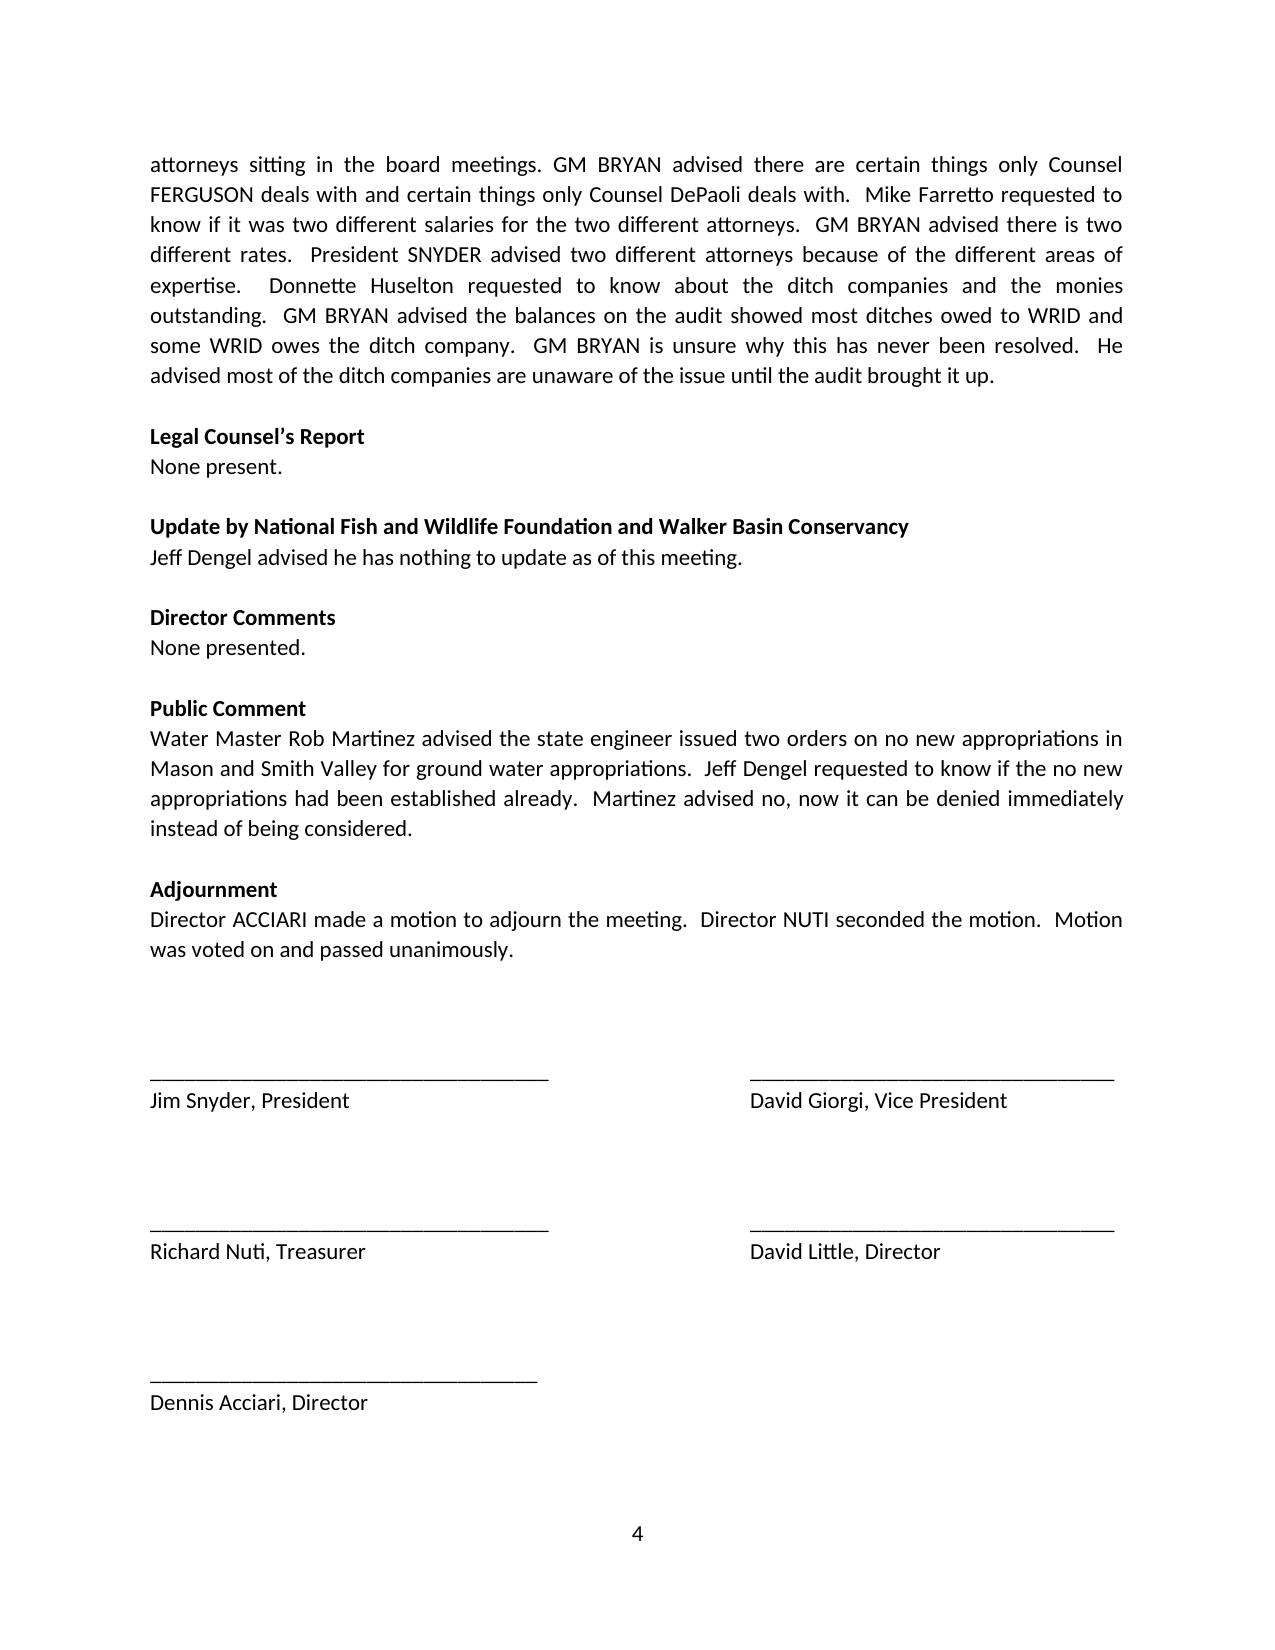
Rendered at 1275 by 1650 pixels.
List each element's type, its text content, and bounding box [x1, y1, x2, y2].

text ___________________________________ ________________________________ [150, 1056, 1125, 1084]
text Director Comments [150, 603, 1125, 631]
text Jeff Dengel advised he has nothing to update as of this meeting. [150, 543, 1125, 571]
text __________________________________ [150, 1358, 1125, 1386]
text Adjournment [150, 875, 1125, 903]
text None presented. [150, 633, 1125, 661]
text Public Comment [150, 694, 1125, 722]
text Water Master Rob Martinez advised the state engineer issued two orders on no new appropriations in Mason and Smith Valley for ground water appropriations. Jeff Dengel requested to know if the no new appropriations had been established already. Martinez advised no, now it can be denied immediately instead of being considered. [150, 724, 1125, 843]
text ___________________________________ ________________________________ [150, 1207, 1125, 1235]
text None present. [150, 452, 1125, 480]
text Update by National Fish and Wildlife Foundation and Walker Basin Conservancy [150, 512, 1125, 541]
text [150, 150, 1125, 389]
text Dennis Acciari, Director [150, 1388, 1125, 1417]
text Jim Snyder, President David Giorgi, Vice President [150, 1086, 1125, 1114]
text Richard Nuti, Treasurer David Little, Director [150, 1237, 1125, 1266]
text Director ACCIARI made a motion to adjourn the meeting. Director NUTI seconded the motion. Motion was voted on and passed unanimously. [150, 905, 1125, 963]
text Legal Counsel’s Report [150, 422, 1125, 450]
